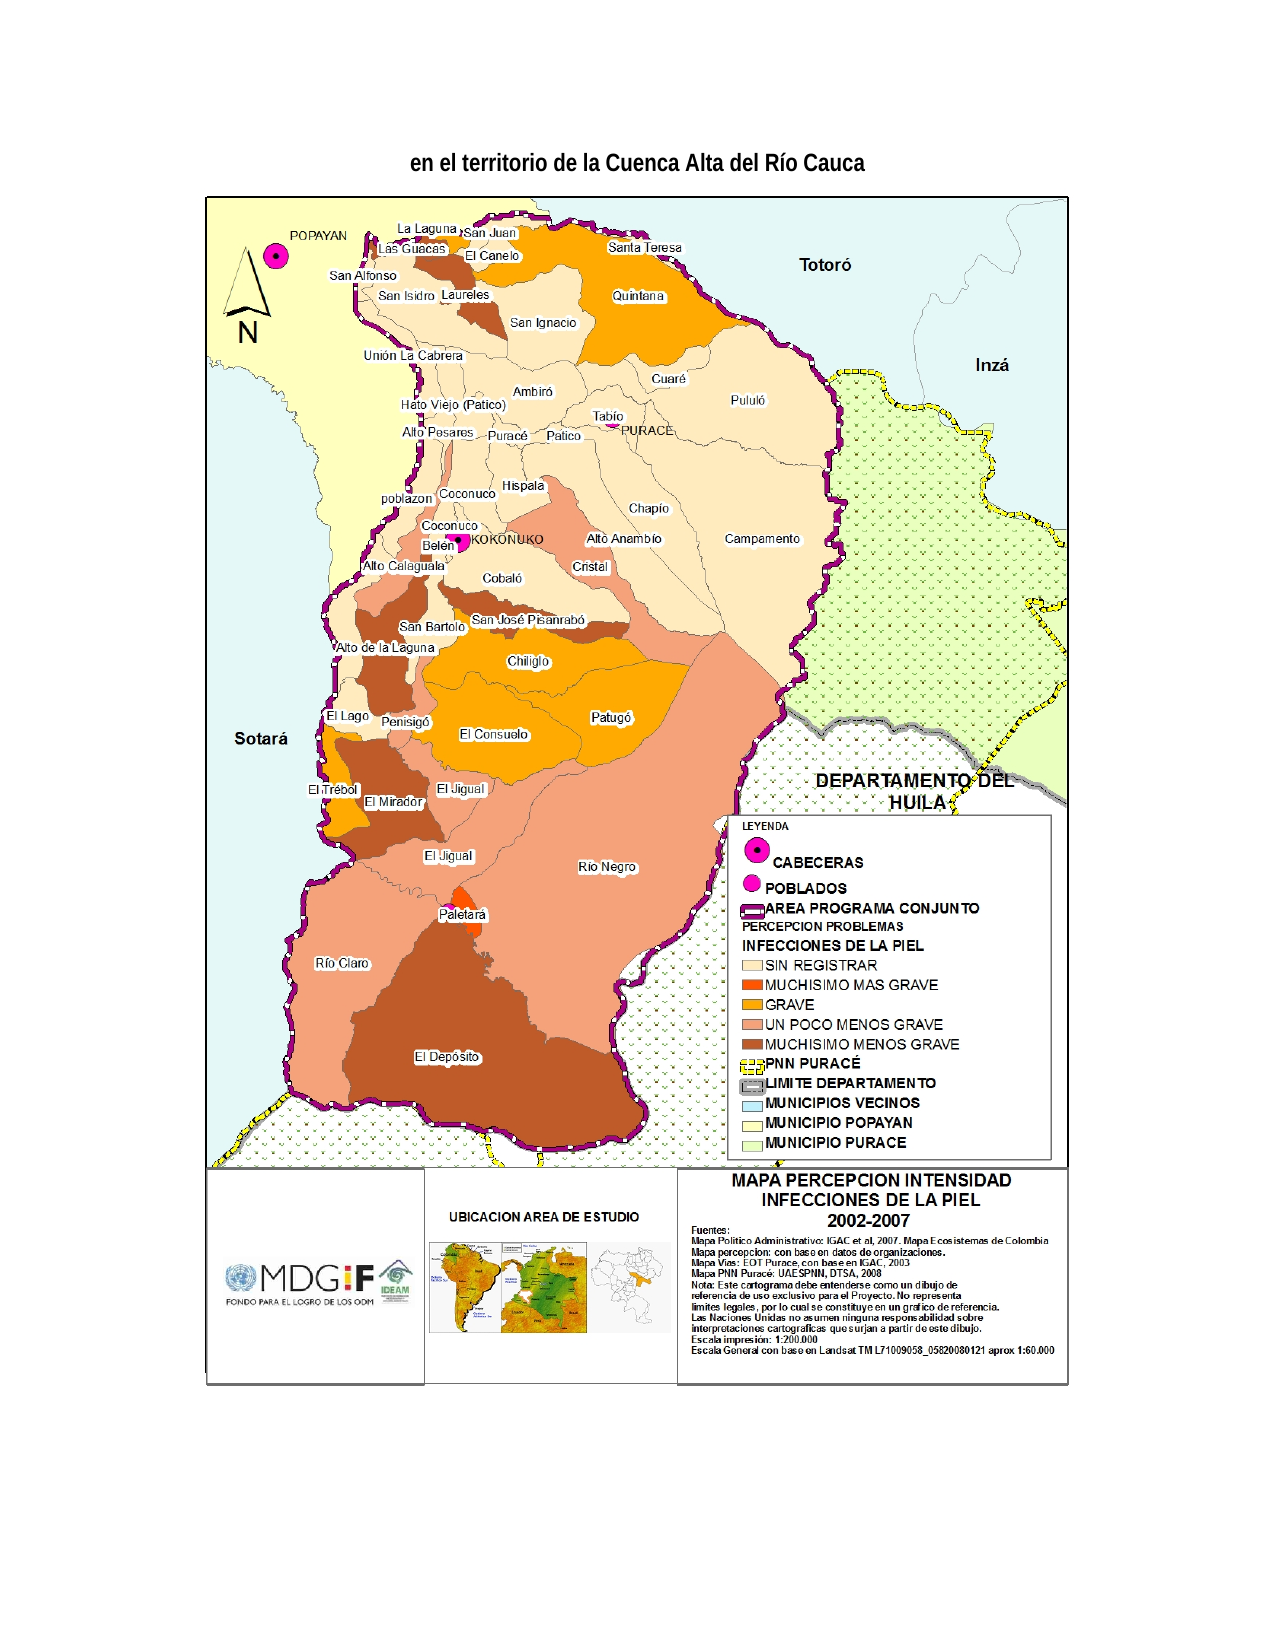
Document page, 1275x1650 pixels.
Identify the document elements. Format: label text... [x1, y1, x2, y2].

picture [147, 176, 1118, 1431]
text en el territorio de la Cuenca Alta del Río Cauca [148, 148, 1127, 176]
